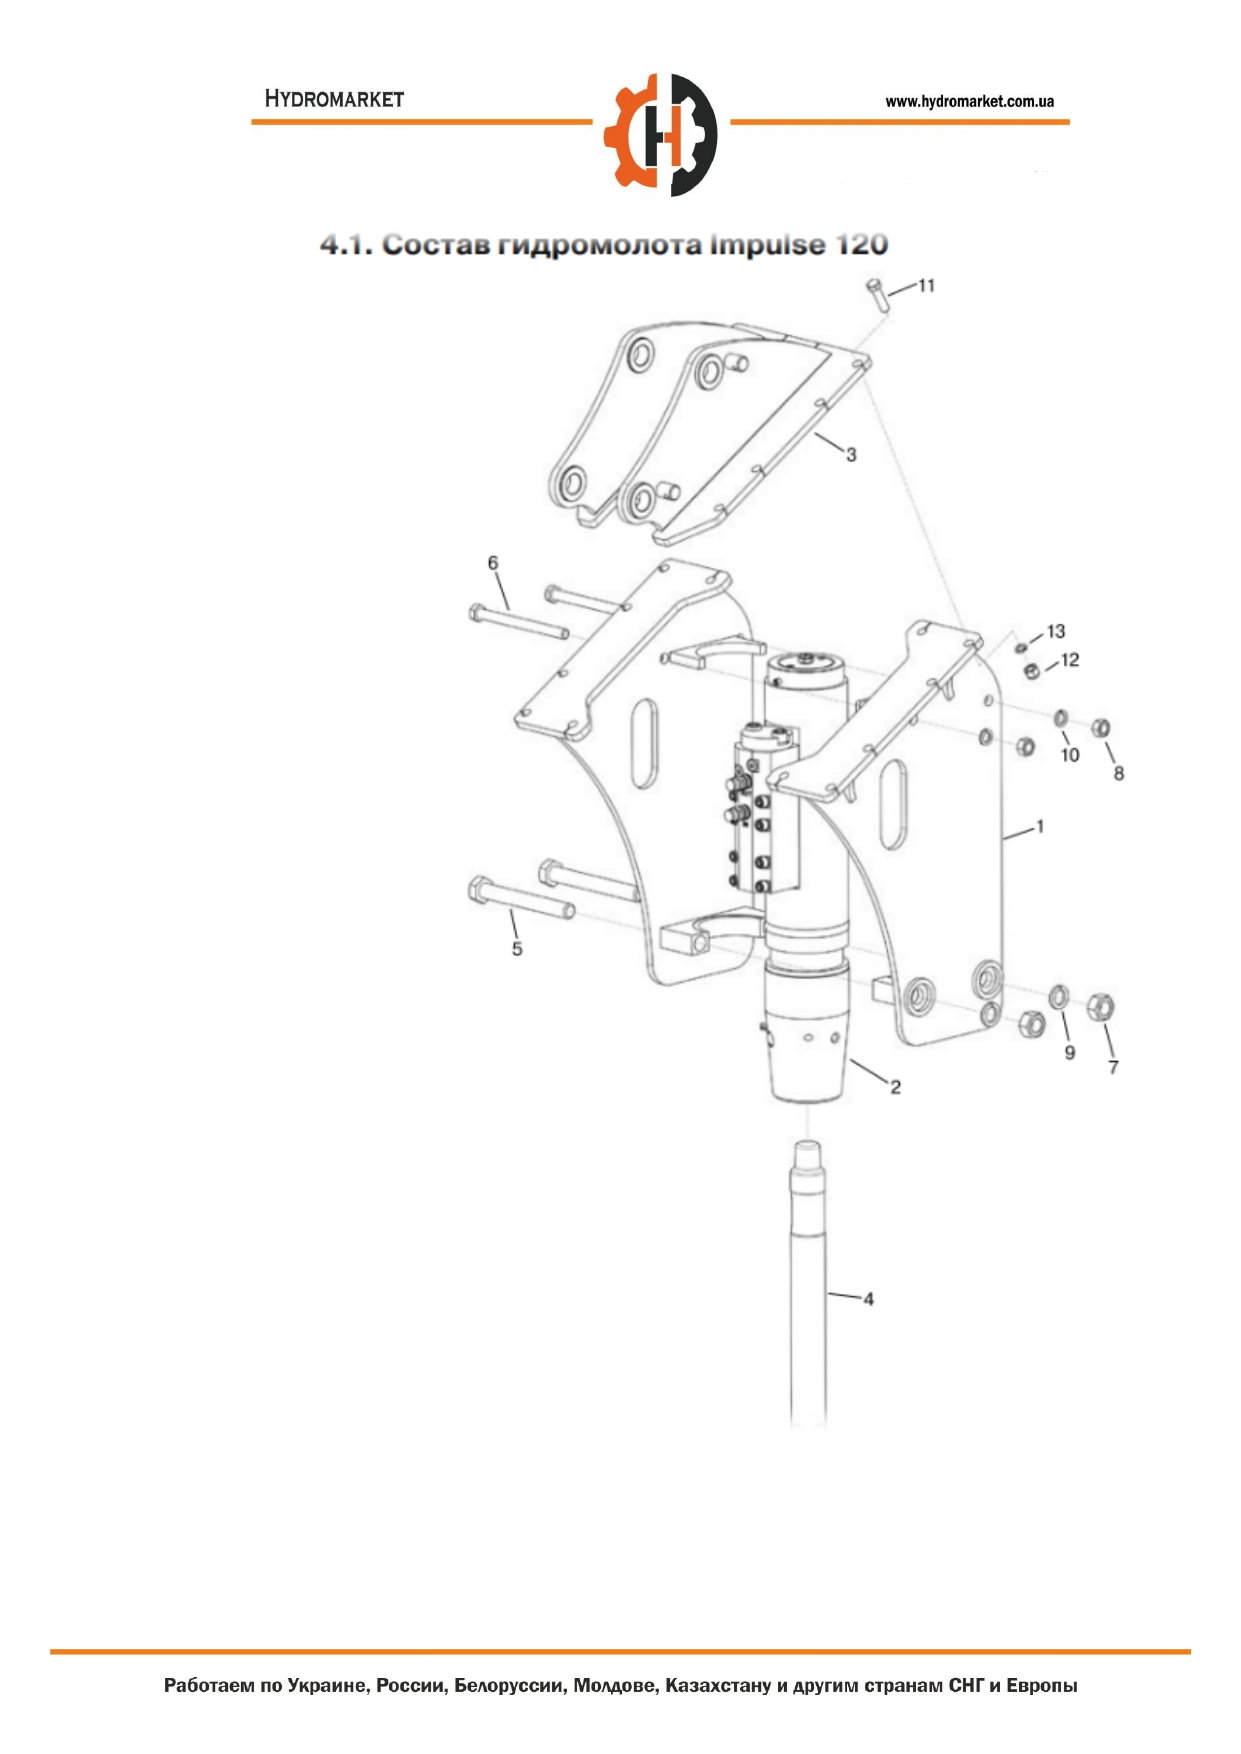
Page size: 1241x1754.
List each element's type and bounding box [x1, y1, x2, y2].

picture [251, 73, 1070, 197]
picture [282, 253, 1216, 1406]
picture [50, 1649, 1192, 1695]
